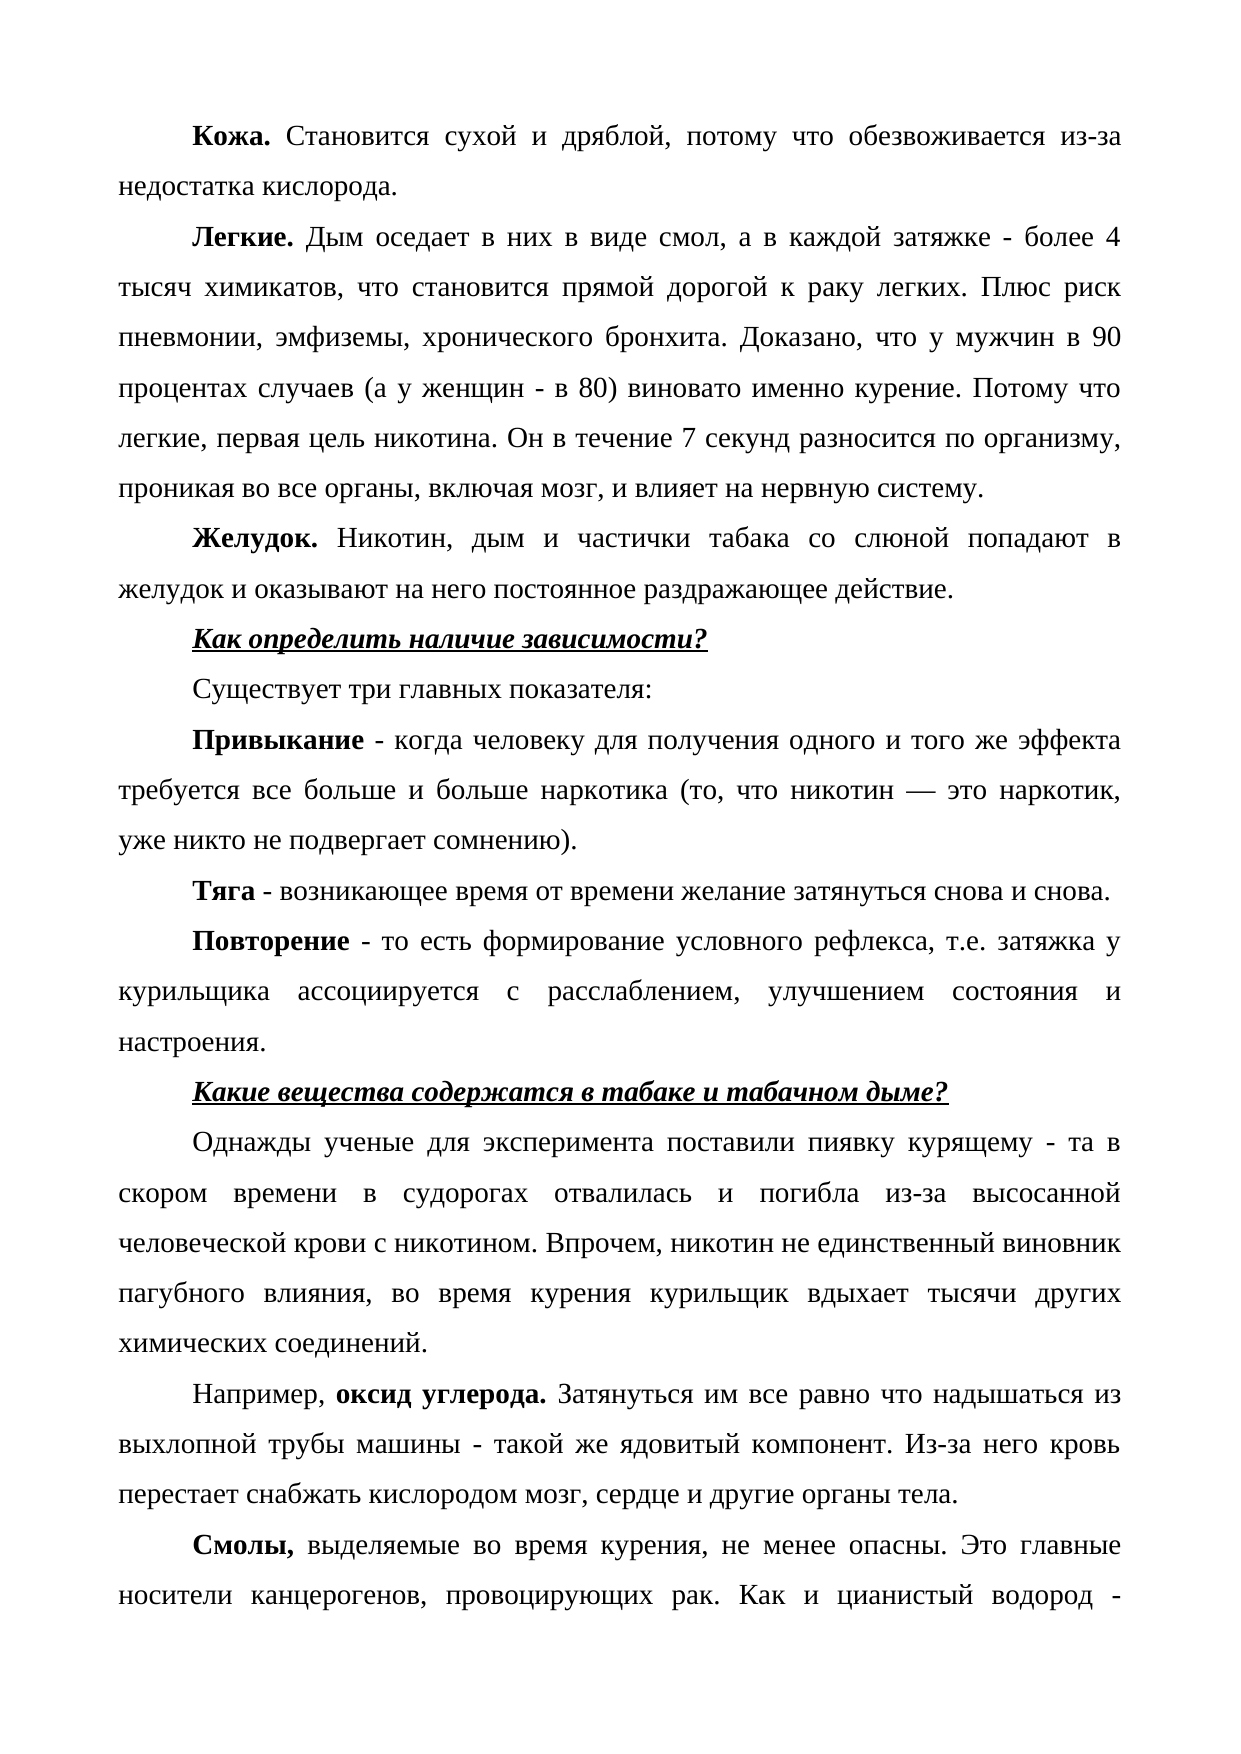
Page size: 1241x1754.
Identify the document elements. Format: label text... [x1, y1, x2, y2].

text Привыкание - когда человеку для получения одного и того же эффекта требуется все больше и больше наркотика (то, что никотин — это наркотик, уже никто не подвергает сомнению). [118, 722, 1122, 856]
text Существует три главных показателя: [118, 672, 1122, 705]
text Однажды ученые для эксперимента поставили пиявку курящему - та в скором времени в судорогах отвалилась и погибла из-за высосанной человеческой крови с никотином. Впрочем, никотин не единственный виновник пагубного влияния, во время курения курильщик вдыхает тысячи других химических соединений. [118, 1124, 1122, 1359]
text Легкие. Дым оседает в них в виде смол, а в каждой затяжке - более 4 тысяч химикатов, что становится прямой дорогой к раку легких. Плюс риск пневмонии, эмфиземы, хронического бронхита. Доказано, что у мужчин в 90 процентах случаев (а у женщин - в 80) виновато именно курение. Потому что легкие, первая цель никотина. Он в течение 7 секунд разносится по организму, проникая во все органы, включая мозг, и влияет на нервную систему. [118, 219, 1122, 504]
text Тяга - возникающее время от времени желание затянуться снова и снова. [118, 873, 1122, 906]
text Кожа. Становится сухой и дряблой, потому что обезвоживается из-за недостатка кислорода. [118, 118, 1122, 202]
text Например, оксид углерода. Затянуться им все равно что надышаться из выхлопной трубы машины - такой же ядовитый компонент. Из-за него кровь перестает снабжать кислородом мозг, сердце и другие органы тела. [118, 1376, 1122, 1510]
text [118, 1527, 1122, 1611]
text Желудок. Никотин, дым и частички табака со слюной попадают в желудок и оказывают на него постоянное раздражающее действие. [118, 521, 1122, 604]
text Повторение - то есть формирование условного рефлекса, т.е. затяжка у курильщика ассоциируется с расслаблением, улучшением состояния и настроения. [118, 923, 1122, 1057]
text Какие вещества содержатся в табаке и табачном дыме? [118, 1074, 1122, 1108]
text Как определить наличие зависимости? [118, 621, 1122, 655]
